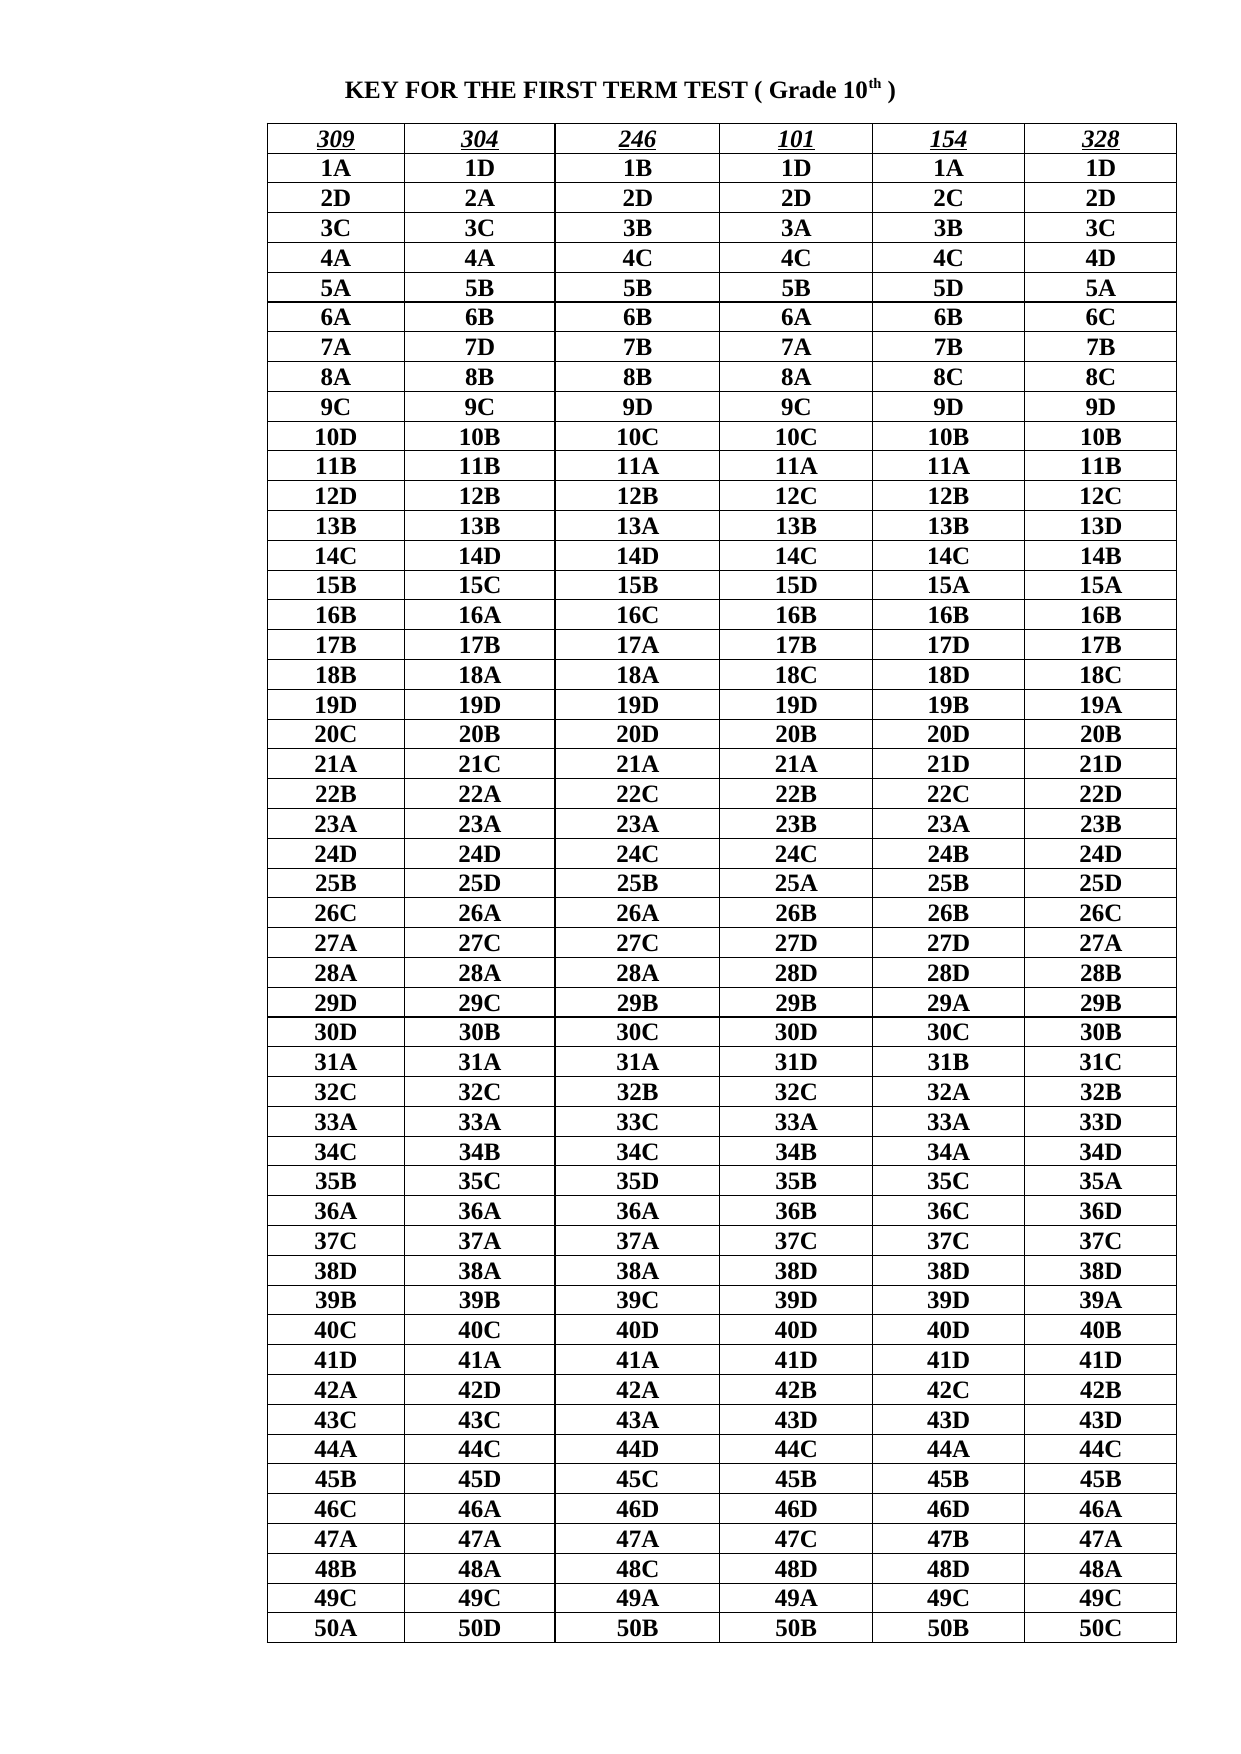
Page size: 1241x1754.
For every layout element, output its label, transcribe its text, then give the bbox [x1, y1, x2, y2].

table_cell 39C [556, 1286, 719, 1314]
table_cell 19D [268, 690, 404, 718]
table_cell 37A [556, 1226, 719, 1255]
table_header 101 [720, 124, 872, 152]
table_cell 48A [405, 1554, 554, 1582]
table_cell 4A [405, 243, 554, 272]
table_cell 31A [556, 1047, 719, 1076]
table_cell 21D [873, 749, 1024, 778]
table_cell 2C [873, 183, 1024, 212]
table_cell 36A [556, 1196, 719, 1225]
table_cell 5A [268, 273, 404, 301]
table_cell 7D [405, 332, 554, 361]
table_cell 14D [556, 541, 719, 569]
table_cell 14D [405, 541, 554, 569]
table_cell 31A [268, 1047, 404, 1076]
table_cell 49A [556, 1584, 719, 1612]
table_cell 19D [405, 690, 554, 718]
table_cell 9C [405, 392, 554, 421]
table_cell 45D [405, 1464, 554, 1493]
table_cell 8C [873, 362, 1024, 391]
table_cell 23B [720, 809, 872, 838]
table_cell 41A [556, 1345, 719, 1374]
table_cell 17A [556, 630, 719, 659]
table_cell 19D [720, 690, 872, 718]
table_cell 38D [268, 1256, 404, 1284]
table_cell 10B [873, 422, 1024, 450]
table_cell 4D [1025, 243, 1176, 272]
table_cell 25D [1025, 869, 1176, 897]
table_cell 30D [268, 1018, 404, 1046]
table_cell 28A [405, 958, 554, 987]
table_cell 34B [405, 1137, 554, 1165]
table_cell 12B [405, 481, 554, 510]
table_cell 15B [556, 571, 719, 599]
table_cell 32C [720, 1077, 872, 1106]
table_cell 32B [1025, 1077, 1176, 1106]
table_cell 40C [268, 1315, 404, 1344]
table_cell 21A [268, 749, 404, 778]
table_cell 31A [405, 1047, 554, 1076]
table_cell 1A [268, 154, 404, 182]
table_cell 12B [556, 481, 719, 510]
table_cell 23A [873, 809, 1024, 838]
table_cell 12D [268, 481, 404, 510]
table_cell 22A [405, 779, 554, 808]
table_cell 42B [1025, 1375, 1176, 1404]
table_cell 49A [720, 1584, 872, 1612]
table_cell 36D [1025, 1196, 1176, 1225]
table_cell 6B [405, 303, 554, 331]
table_cell 11A [873, 451, 1024, 480]
table_cell 15B [268, 571, 404, 599]
table_cell 22C [873, 779, 1024, 808]
table_cell 1D [720, 154, 872, 182]
table_cell 6B [873, 303, 1024, 331]
table_cell 41A [405, 1345, 554, 1374]
table_cell 7A [268, 332, 404, 361]
table_cell 43D [720, 1405, 872, 1433]
table_cell 35C [873, 1166, 1024, 1195]
table_cell 35B [268, 1166, 404, 1195]
table_cell 4C [556, 243, 719, 272]
table_cell 17B [1025, 630, 1176, 659]
table_cell 16B [268, 600, 404, 629]
table_cell 3B [556, 213, 719, 242]
table_cell 2D [1025, 183, 1176, 212]
table_header 304 [405, 124, 554, 152]
table_cell 31C [1025, 1047, 1176, 1076]
table_cell 26A [405, 898, 554, 927]
table_header 309 [268, 124, 404, 152]
table_cell 40B [1025, 1315, 1176, 1344]
table_cell 45B [720, 1464, 872, 1493]
table_cell 16A [405, 600, 554, 629]
table_cell 42A [268, 1375, 404, 1404]
table_cell 44D [556, 1435, 719, 1463]
table_cell 48A [1025, 1554, 1176, 1582]
table_cell 10C [720, 422, 872, 450]
table_cell 18C [1025, 660, 1176, 689]
table_cell 46D [556, 1494, 719, 1523]
table_cell 28B [1025, 958, 1176, 987]
table_cell 44C [405, 1435, 554, 1463]
table_cell 26C [268, 898, 404, 927]
table_cell 21A [720, 749, 872, 778]
table_cell 17B [720, 630, 872, 659]
table_cell 49C [873, 1584, 1024, 1612]
table_cell 26B [873, 898, 1024, 927]
table_cell 16B [1025, 600, 1176, 629]
table_cell 37C [720, 1226, 872, 1255]
table_cell 29A [873, 988, 1024, 1016]
table_cell 16B [720, 600, 872, 629]
table_cell 47B [873, 1524, 1024, 1553]
table_cell 30C [556, 1018, 719, 1046]
table_cell 11B [268, 451, 404, 480]
table_cell 12C [720, 481, 872, 510]
table_cell 40D [720, 1315, 872, 1344]
table_cell 27C [556, 928, 719, 957]
table_cell 8A [268, 362, 404, 391]
table_cell 8A [720, 362, 872, 391]
table_cell 34A [873, 1137, 1024, 1165]
table_cell 26A [556, 898, 719, 927]
table_cell 43C [405, 1405, 554, 1433]
table_cell 23A [556, 809, 719, 838]
table_cell 2D [556, 183, 719, 212]
table_cell 40D [873, 1315, 1024, 1344]
table_cell 3A [720, 213, 872, 242]
table_cell 37C [1025, 1226, 1176, 1255]
table_cell 25D [405, 869, 554, 897]
table_cell 14C [873, 541, 1024, 569]
table_cell 25A [720, 869, 872, 897]
table_cell 3C [268, 213, 404, 242]
table_cell 13D [1025, 511, 1176, 540]
table_cell 45B [268, 1464, 404, 1493]
table_cell 29B [1025, 988, 1176, 1016]
table_cell 14C [720, 541, 872, 569]
table_cell 26C [1025, 898, 1176, 927]
table_cell 47A [405, 1524, 554, 1553]
table_cell 33A [405, 1107, 554, 1136]
table_cell 39A [1025, 1286, 1176, 1314]
table_cell 22B [720, 779, 872, 808]
table_cell 10C [556, 422, 719, 450]
table_cell 30C [873, 1018, 1024, 1046]
table_cell 49C [1025, 1584, 1176, 1612]
table_cell 36A [405, 1196, 554, 1225]
table_cell 29D [268, 988, 404, 1016]
table_cell 16C [556, 600, 719, 629]
table_cell 5B [405, 273, 554, 301]
table_cell 47A [1025, 1524, 1176, 1553]
table_cell 1A [873, 154, 1024, 182]
table_cell 45B [873, 1464, 1024, 1493]
table_cell 2D [268, 183, 404, 212]
table_cell 3C [405, 213, 554, 242]
table_cell 21C [405, 749, 554, 778]
table_cell 6C [1025, 303, 1176, 331]
table_cell 46C [268, 1494, 404, 1523]
table_cell 50C [1025, 1613, 1176, 1642]
table_cell 47A [268, 1524, 404, 1553]
table_cell 22D [1025, 779, 1176, 808]
table_cell 3C [1025, 213, 1176, 242]
table_cell 8B [556, 362, 719, 391]
table_cell 7B [556, 332, 719, 361]
table_cell 34B [720, 1137, 872, 1165]
table_cell 28A [556, 958, 719, 987]
table_cell 9D [873, 392, 1024, 421]
table_cell 33A [268, 1107, 404, 1136]
table_cell 17B [405, 630, 554, 659]
table_cell 22B [268, 779, 404, 808]
table_cell 43A [556, 1405, 719, 1433]
table_cell 13B [405, 511, 554, 540]
table_cell 24D [1025, 839, 1176, 867]
text KEY FOR THE FIRST TERM TEST ( Grade 10th ) [75, 75, 1165, 104]
table_cell 35D [556, 1166, 719, 1195]
table_cell 22C [556, 779, 719, 808]
table_cell 4C [873, 243, 1024, 272]
table_cell 44C [720, 1435, 872, 1463]
table_header 154 [873, 124, 1024, 152]
table_cell 24C [720, 839, 872, 867]
table_cell 16B [873, 600, 1024, 629]
table_cell 10D [268, 422, 404, 450]
table_cell 49C [268, 1584, 404, 1612]
table_cell 4A [268, 243, 404, 272]
table_cell 25B [873, 869, 1024, 897]
table_cell 42B [720, 1375, 872, 1404]
table_cell 35C [405, 1166, 554, 1195]
table_cell 33A [720, 1107, 872, 1136]
table_cell 17B [268, 630, 404, 659]
table_cell 50B [873, 1613, 1024, 1642]
table_cell 10B [1025, 422, 1176, 450]
table_cell 24C [556, 839, 719, 867]
table_cell 44C [1025, 1435, 1176, 1463]
table_cell 46A [405, 1494, 554, 1523]
table_cell 11A [720, 451, 872, 480]
table_cell 20B [405, 720, 554, 748]
table_cell 33D [1025, 1107, 1176, 1136]
table_cell 46D [873, 1494, 1024, 1523]
table_cell 36B [720, 1196, 872, 1225]
table_cell 27D [720, 928, 872, 957]
table_cell 37C [268, 1226, 404, 1255]
table_cell 12B [873, 481, 1024, 510]
table_cell 15D [720, 571, 872, 599]
table_cell 40C [405, 1315, 554, 1344]
table_cell 20D [873, 720, 1024, 748]
table_cell 20D [556, 720, 719, 748]
table_cell 45C [556, 1464, 719, 1493]
table_cell 38D [720, 1256, 872, 1284]
table_cell 38D [873, 1256, 1024, 1284]
table_cell 11A [556, 451, 719, 480]
table_cell 44A [873, 1435, 1024, 1463]
table_cell 43D [873, 1405, 1024, 1433]
table_cell 21D [1025, 749, 1176, 778]
table_cell 2A [405, 183, 554, 212]
table_cell 32C [268, 1077, 404, 1106]
table_cell 36A [268, 1196, 404, 1225]
table_cell 48D [873, 1554, 1024, 1582]
table_cell 27A [1025, 928, 1176, 957]
table_cell 30B [405, 1018, 554, 1046]
table_cell 39D [720, 1286, 872, 1314]
table_cell 20B [720, 720, 872, 748]
table_cell 42C [873, 1375, 1024, 1404]
table_cell 38A [405, 1256, 554, 1284]
table_cell 13B [873, 511, 1024, 540]
table_cell 32B [556, 1077, 719, 1106]
table_cell 38A [556, 1256, 719, 1284]
table_cell 40D [556, 1315, 719, 1344]
table_cell 23B [1025, 809, 1176, 838]
table_cell 48C [556, 1554, 719, 1582]
table_cell 13A [556, 511, 719, 540]
table_cell 5D [873, 273, 1024, 301]
table_cell 49C [405, 1584, 554, 1612]
table_cell 18A [405, 660, 554, 689]
table_cell 19D [556, 690, 719, 718]
table_cell 21A [556, 749, 719, 778]
table_cell 37C [873, 1226, 1024, 1255]
table_cell 38D [1025, 1256, 1176, 1284]
table_cell 27A [268, 928, 404, 957]
table_cell 34D [1025, 1137, 1176, 1165]
table_cell 41D [873, 1345, 1024, 1374]
table_cell 50B [556, 1613, 719, 1642]
table_cell 24B [873, 839, 1024, 867]
table_cell 18B [268, 660, 404, 689]
table_cell 50D [405, 1613, 554, 1642]
table_cell 25B [556, 869, 719, 897]
table_cell 14C [268, 541, 404, 569]
table_cell 6A [720, 303, 872, 331]
table_cell 41D [720, 1345, 872, 1374]
table_cell 47C [720, 1524, 872, 1553]
table_cell 48D [720, 1554, 872, 1582]
table_cell 24D [405, 839, 554, 867]
table_cell 28A [268, 958, 404, 987]
table_cell 11B [1025, 451, 1176, 480]
table_cell 29B [720, 988, 872, 1016]
table_cell 1D [1025, 154, 1176, 182]
table_cell 42D [405, 1375, 554, 1404]
table_cell 24D [268, 839, 404, 867]
table_cell 29B [556, 988, 719, 1016]
table_cell 33C [556, 1107, 719, 1136]
table_header 246 [556, 124, 719, 152]
table_cell 4C [720, 243, 872, 272]
table_cell 35A [1025, 1166, 1176, 1195]
table_cell 9C [720, 392, 872, 421]
table_cell 15A [1025, 571, 1176, 599]
table_cell 2D [720, 183, 872, 212]
table_cell 50A [268, 1613, 404, 1642]
table_cell 39B [405, 1286, 554, 1314]
table_cell 13B [720, 511, 872, 540]
table_cell 41D [1025, 1345, 1176, 1374]
table_cell 9D [1025, 392, 1176, 421]
table_cell 45B [1025, 1464, 1176, 1493]
table_cell 29C [405, 988, 554, 1016]
table_cell 48B [268, 1554, 404, 1582]
table_cell 5A [1025, 273, 1176, 301]
table_cell 1D [405, 154, 554, 182]
table_cell 12C [1025, 481, 1176, 510]
table_cell 34C [268, 1137, 404, 1165]
table_cell 32C [405, 1077, 554, 1106]
table_cell 32A [873, 1077, 1024, 1106]
table_cell 19A [1025, 690, 1176, 718]
table_cell 5B [720, 273, 872, 301]
table_cell 43C [268, 1405, 404, 1433]
table_cell 37A [405, 1226, 554, 1255]
table_cell 43D [1025, 1405, 1176, 1433]
table_cell 42A [556, 1375, 719, 1404]
table_cell 6A [268, 303, 404, 331]
table_cell 20B [1025, 720, 1176, 748]
table_cell 17D [873, 630, 1024, 659]
table_cell 14B [1025, 541, 1176, 569]
table_cell 23A [268, 809, 404, 838]
table_cell 46A [1025, 1494, 1176, 1523]
table_cell 31B [873, 1047, 1024, 1076]
table_cell 26B [720, 898, 872, 927]
table_header 328 [1025, 124, 1176, 152]
table_cell 50B [720, 1613, 872, 1642]
table_cell 8B [405, 362, 554, 391]
table_cell 5B [556, 273, 719, 301]
table_cell 34C [556, 1137, 719, 1165]
table_cell 8C [1025, 362, 1176, 391]
table_cell 13B [268, 511, 404, 540]
table_cell 36C [873, 1196, 1024, 1225]
table_cell 27D [873, 928, 1024, 957]
table_cell 1B [556, 154, 719, 182]
table_cell 31D [720, 1047, 872, 1076]
table_cell 10B [405, 422, 554, 450]
table_cell 15C [405, 571, 554, 599]
table_cell 7B [1025, 332, 1176, 361]
table_cell 9D [556, 392, 719, 421]
table_cell 20C [268, 720, 404, 748]
table_cell 18D [873, 660, 1024, 689]
table_cell 6B [556, 303, 719, 331]
table_cell 47A [556, 1524, 719, 1553]
table_cell 35B [720, 1166, 872, 1195]
table_cell 9C [268, 392, 404, 421]
table_cell 7B [873, 332, 1024, 361]
table_cell 7A [720, 332, 872, 361]
table_cell 44A [268, 1435, 404, 1463]
table_cell 28D [873, 958, 1024, 987]
table_cell 41D [268, 1345, 404, 1374]
table_cell 19B [873, 690, 1024, 718]
table_cell 28D [720, 958, 872, 987]
table_cell 30D [720, 1018, 872, 1046]
table_cell 39B [268, 1286, 404, 1314]
table_cell 46D [720, 1494, 872, 1523]
table_cell 18C [720, 660, 872, 689]
table_cell 23A [405, 809, 554, 838]
table_cell 39D [873, 1286, 1024, 1314]
table_cell 11B [405, 451, 554, 480]
table_cell 25B [268, 869, 404, 897]
table_cell 27C [405, 928, 554, 957]
table_cell 33A [873, 1107, 1024, 1136]
table_cell 18A [556, 660, 719, 689]
table_cell 30B [1025, 1018, 1176, 1046]
table_cell 15A [873, 571, 1024, 599]
table_cell 3B [873, 213, 1024, 242]
